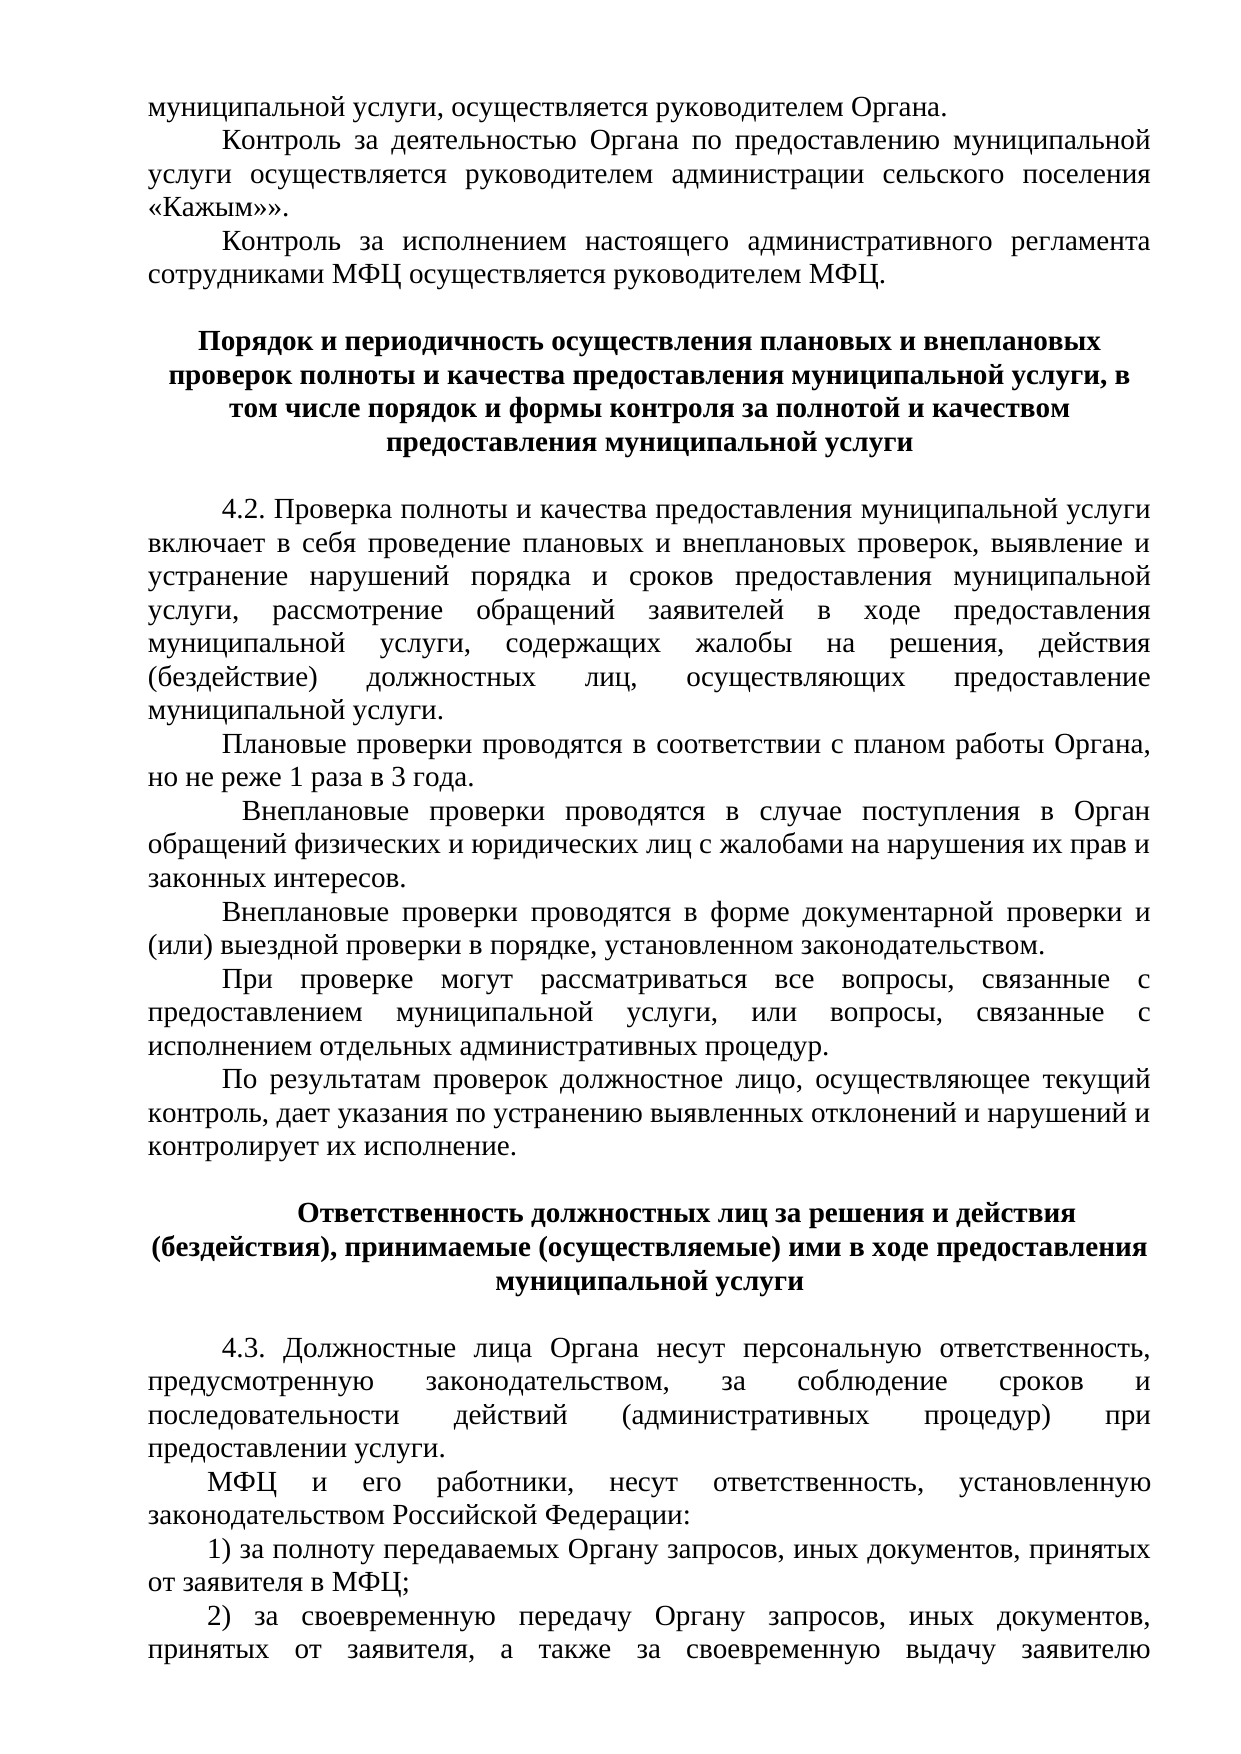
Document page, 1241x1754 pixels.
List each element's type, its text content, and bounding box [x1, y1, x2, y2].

text Внеплановые проверки проводятся в форме документарной проверки и (или) выездной проверки в порядке, установленном законодательством. [148, 894, 1152, 961]
text При проверке могут рассматриваться все вопросы, связанные с предоставлением муниципальной услуги, или вопросы, связанные с исполнением отдельных административных процедур. [148, 961, 1152, 1061]
text Контроль за деятельностью Органа по предоставлению муниципальной услуги осуществляется руководителем администрации сельского поселения «Кажым»». [148, 122, 1152, 223]
text Контроль за исполнением настоящего административного регламента сотрудниками МФЦ осуществляется руководителем МФЦ. [148, 223, 1152, 290]
text По результатам проверок должностное лицо, осуществляющее текущий контроль, дает указания по устранению выявленных отклонений и нарушений и контролирует их исполнение. [148, 1061, 1152, 1162]
text 1) за полноту передаваемых Органу запросов, иных документов, принятых от заявителя в МФЦ; [148, 1531, 1152, 1598]
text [148, 1598, 1152, 1665]
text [148, 89, 1152, 122]
text Ответственность должностных лиц за решения и действия (бездействия), принимаемые (осуществляемые) ими в ходе предоставления муниципальной услуги [148, 1196, 1152, 1296]
text Внеплановые проверки проводятся в случае поступления в Орган обращений физических и юридических лиц с жалобами на нарушения их прав и законных интересов. [148, 793, 1152, 894]
text МФЦ и его работники, несут ответственность, установленную законодательством Российской Федерации: [148, 1464, 1152, 1531]
text Порядок и периодичность осуществления плановых и внеплановых проверок полноты и качества предоставления муниципальной услуги, в том числе порядок и формы контроля за полнотой и качеством предоставления муниципальной услуги [148, 323, 1152, 458]
text 4.3. Должностные лица Органа несут персональную ответственность, предусмотренную законодательством, за соблюдение сроков и последовательности действий (административных процедур) при предоставлении услуги. [148, 1330, 1152, 1464]
text 4.2. Проверка полноты и качества предоставления муниципальной услуги включает в себя проведение плановых и внеплановых проверок, выявление и устранение нарушений порядка и сроков предоставления муниципальной услуги, рассмотрение обращений заявителей в ходе предоставления муниципальной услуги, содержащих жалобы на решения, действия (бездействие) должностных лиц, осуществляющих предоставление муниципальной услуги. [148, 491, 1152, 726]
text Плановые проверки проводятся в соответствии с планом работы Органа, но не реже 1 раза в 3 года. [148, 726, 1152, 793]
